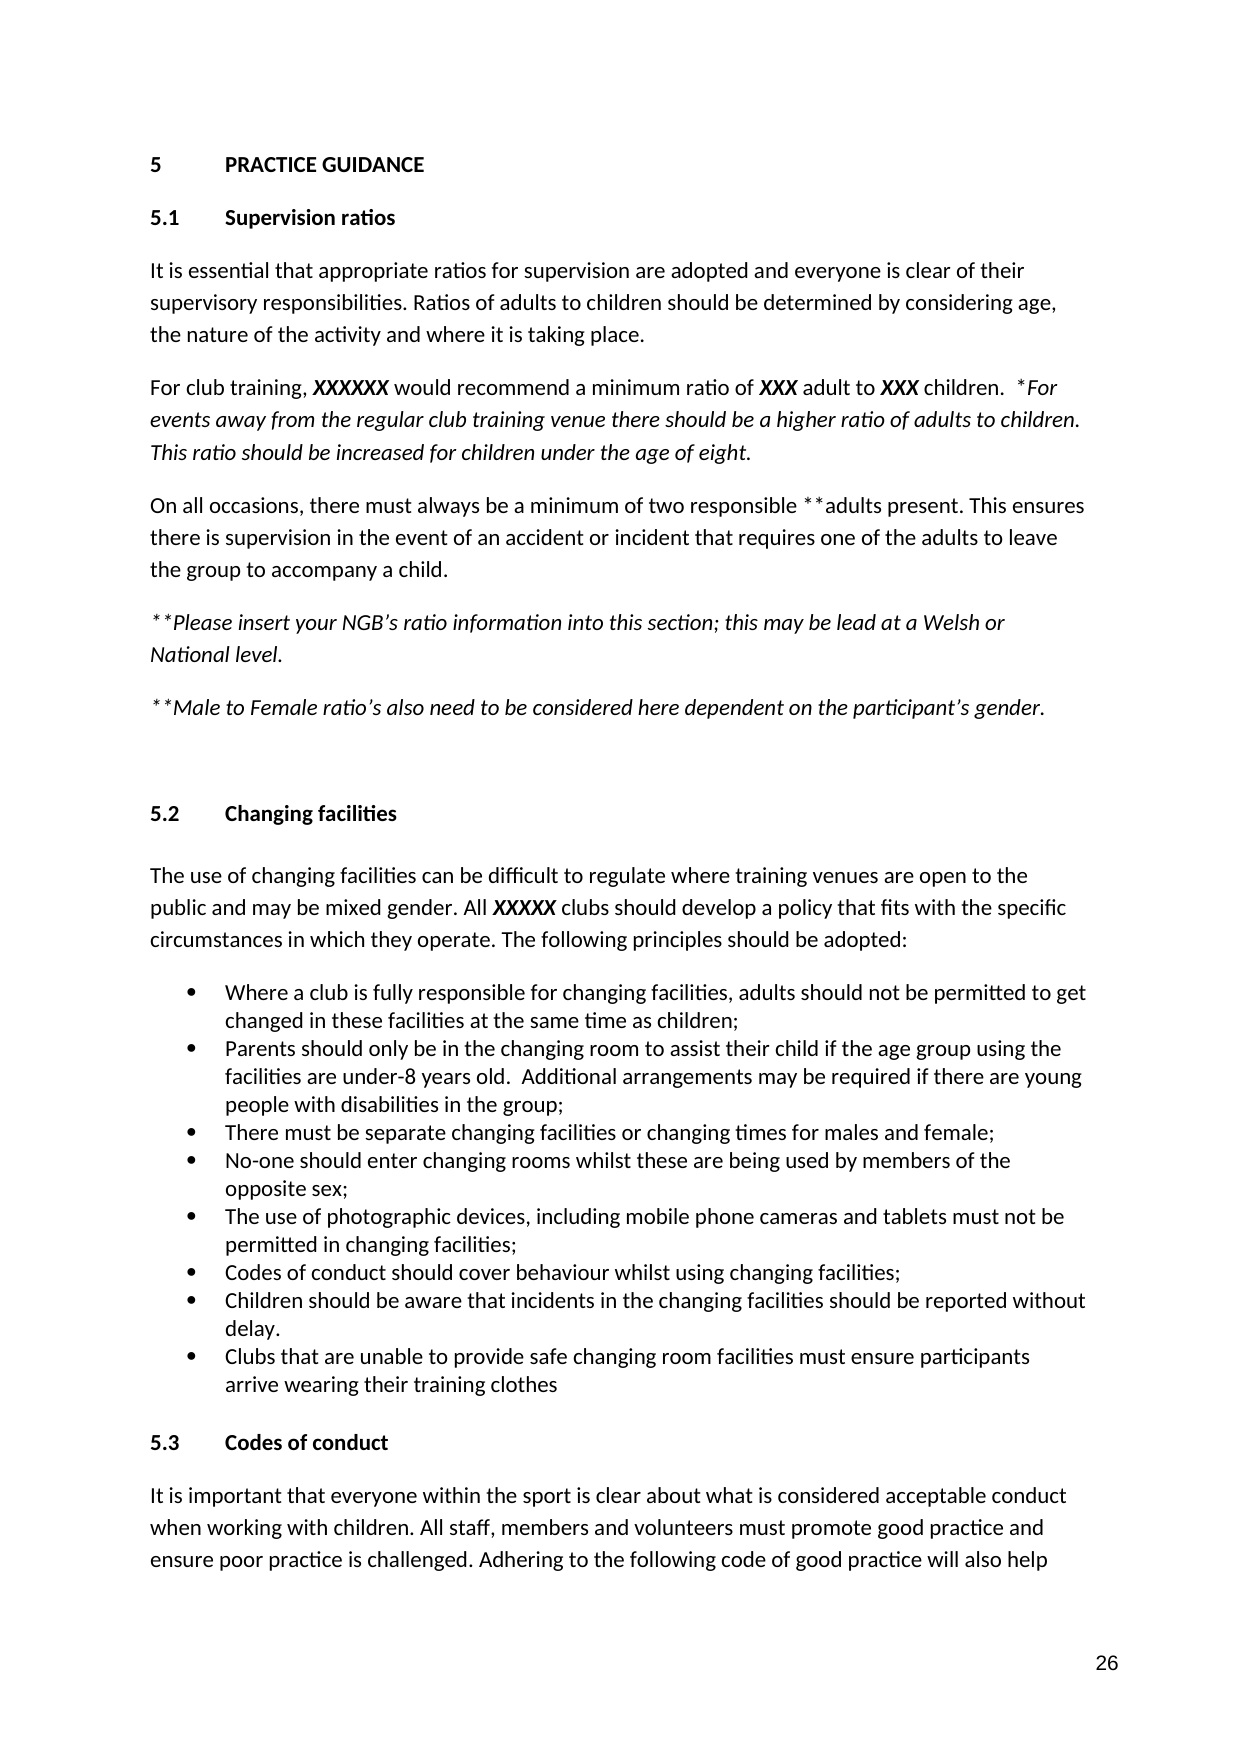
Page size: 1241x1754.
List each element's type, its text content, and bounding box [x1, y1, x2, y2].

text It is essential that appropriate ratios for supervision are adopted and everyone is clear of their supervisory responsibilities. Ratios of adults to children should be determined by considering age, the nature of the activity and where it is taking place. [150, 256, 1090, 348]
subtitle 5.2 Changing facilities [150, 799, 1090, 827]
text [150, 1481, 1090, 1573]
text 5.3 Codes of conduct [150, 1428, 1090, 1456]
list The use of photographic devices, including mobile phone cameras and tablets must not be permitted in changing facilities; [187, 1202, 1090, 1258]
list Clubs that are unable to provide safe changing room facilities must ensure participants arrive wearing their training clothes [187, 1342, 1090, 1398]
list No-one should enter changing rooms whilst these are being used by members of the opposite sex; [187, 1146, 1090, 1202]
list Codes of conduct should cover behaviour whilst using changing facilities; [187, 1258, 1090, 1286]
text 5.1 Supervision ratios [150, 203, 1090, 231]
text On all occasions, there must always be a minimum of two responsible **adults present. This ensures there is supervision in the event of an accident or incident that requires one of the adults to leave the group to accompany a child. [150, 491, 1090, 583]
text **Male to Female ratio’s also need to be considered here dependent on the participant’s gender. [150, 693, 1090, 721]
text The use of changing facilities can be difficult to regulate where training venues are open to the public and may be mixed gender. All XXXXX clubs should develop a policy that fits with the specific circumstances in which they operate. The following principles should be adopted: [150, 861, 1090, 953]
text 5 PRACTICE GUIDANCE [150, 150, 1090, 178]
list Where a club is fully responsible for changing facilities, adults should not be permitted to get changed in these facilities at the same time as children; [187, 978, 1090, 1034]
text For club training, XXXXXX would recommend a minimum ratio of XXX adult to XXX children. *For events away from the regular club training venue there should be a higher ratio of adults to children. This ratio should be increased for children under the age of eight. [150, 373, 1090, 466]
list There must be separate changing facilities or changing times for males and female; [187, 1118, 1090, 1146]
list Parents should only be in the changing room to assist their child if the age group using the facilities are under-8 years old. Additional arrangements may be required if there are young people with disabilities in the group; [187, 1034, 1090, 1118]
text **Please insert your NGB’s ratio information into this section; this may be lead at a Welsh or National level. [150, 608, 1090, 668]
list Children should be aware that incidents in the changing facilities should be reported without delay. [187, 1286, 1090, 1342]
